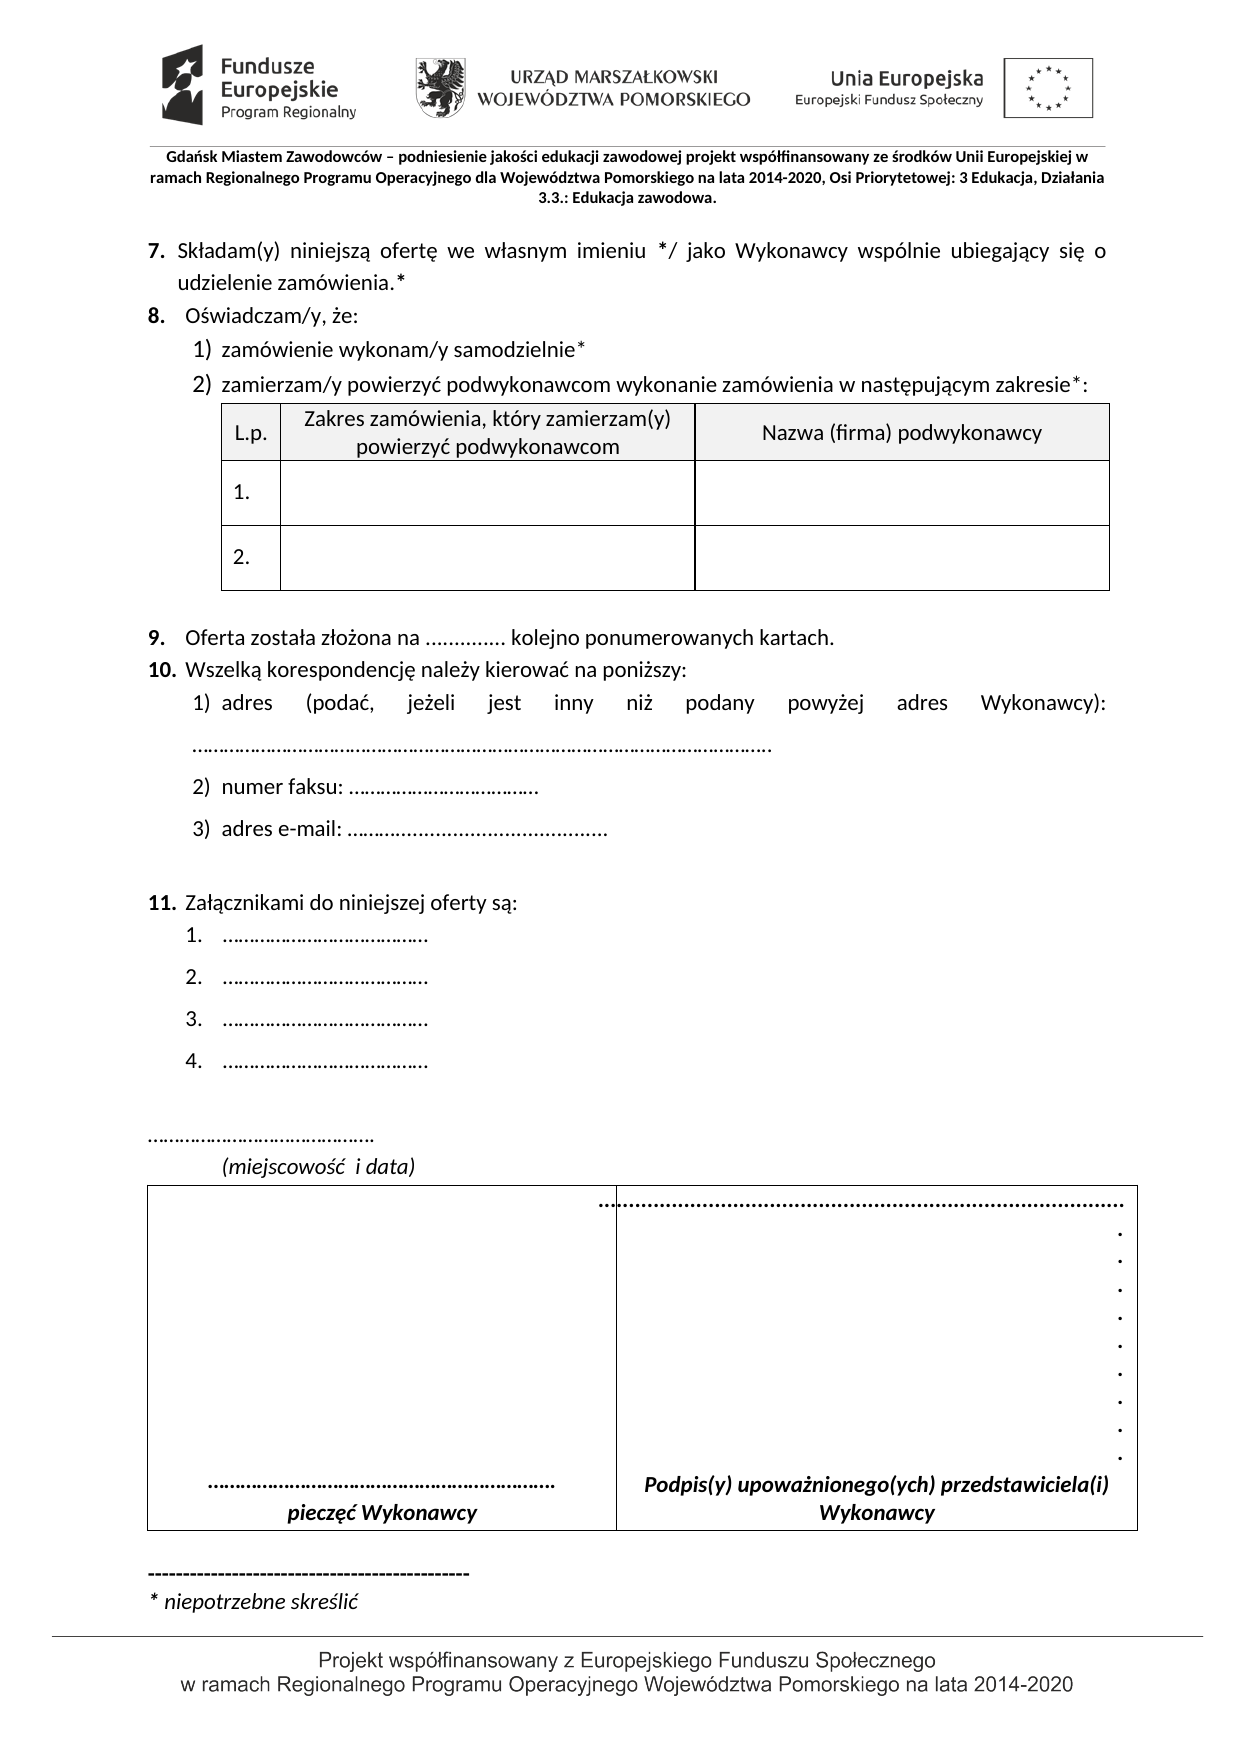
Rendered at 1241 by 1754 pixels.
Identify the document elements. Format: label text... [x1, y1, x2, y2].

list ………………………………… [185, 1046, 1107, 1074]
text (miejscowość i data) [148, 1152, 1107, 1180]
list ………………………………… [185, 920, 1107, 948]
table_header Zakres zamówienia, który zamierzam(y) powierzyć podwykonawcom [281, 404, 694, 460]
list Składam(y) niniejszą ofertę we własnym imieniu */ jako Wykonawcy wspólnie ubiegający się o udzielenie zamówienia.* [148, 236, 1107, 297]
list ………………………………… [185, 1004, 1107, 1032]
list adres (podać, jeżeli jest inny niż podany powyżej adres Wykonawcy): ……………………………………………………………………………………………….. [192, 688, 1107, 758]
list Załącznikami do niniejszej oferty są: [148, 888, 1107, 916]
table_cell [696, 526, 1109, 590]
list ………………………………… [185, 962, 1107, 990]
list numer faksu: ……………………………… [192, 772, 1107, 800]
list zamierzam/y powierzyć podwykonawcom wykonanie zamówienia w następującym zakresie*: [192, 368, 1107, 398]
list adres e-mail: ………..................................... [192, 814, 1107, 842]
table_header ............................................................................................... Podpis(y) upoważnionego(ych) przedstawiciela(i) Wykonawcy [617, 1186, 1137, 1530]
list Oferta została złożona na .............. kolejno ponumerowanych kartach. [148, 623, 1107, 651]
table_cell [696, 461, 1109, 525]
text ---------------------------------------------- [148, 1559, 1107, 1587]
text * niepotrzebne skreślić [148, 1587, 1107, 1615]
text ……………………………………. [148, 1120, 1107, 1148]
table_header ………………………………………………………. pieczęć Wykonawcy [148, 1186, 616, 1530]
picture [51, 1636, 1204, 1696]
list zamówienie wykonam/y samodzielnie* [192, 333, 1107, 363]
table_cell [281, 526, 694, 590]
table_cell [281, 461, 694, 525]
list Oświadczam/y, że: [148, 301, 1107, 329]
table_cell 2. [222, 526, 280, 590]
list Wszelką korespondencję należy kierować na poniższy: [148, 656, 1107, 684]
picture [149, 44, 1106, 147]
table_cell 1. [222, 461, 280, 525]
table_header L.p. [222, 404, 280, 460]
table_header Nazwa (firma) podwykonawcy [696, 404, 1109, 460]
